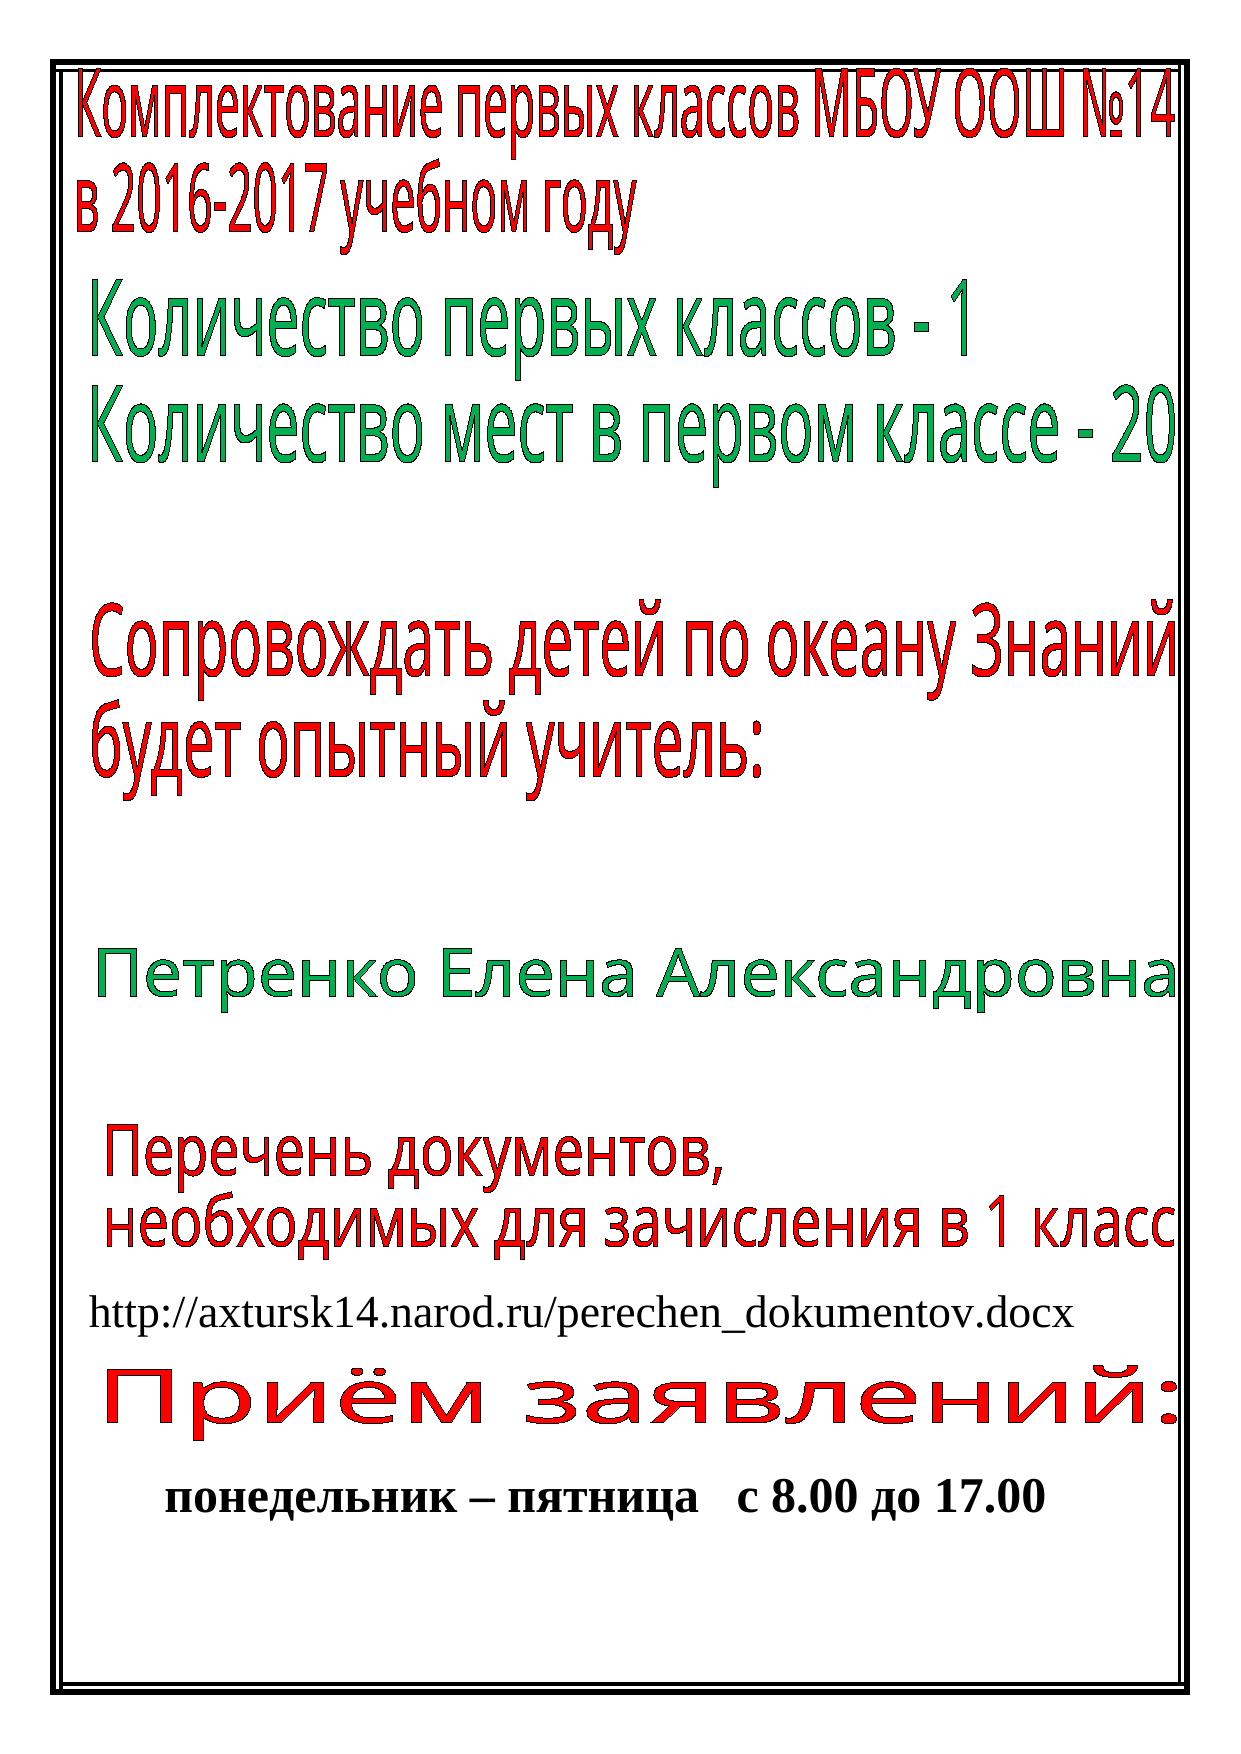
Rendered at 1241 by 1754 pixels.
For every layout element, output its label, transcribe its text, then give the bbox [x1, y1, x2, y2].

text понедельник – пятница с 8.00 до 17.00 [88, 1466, 1122, 1523]
text http://axtursk14.narod.ru/perechen_dokumentov.docx [88, 1284, 1122, 1337]
